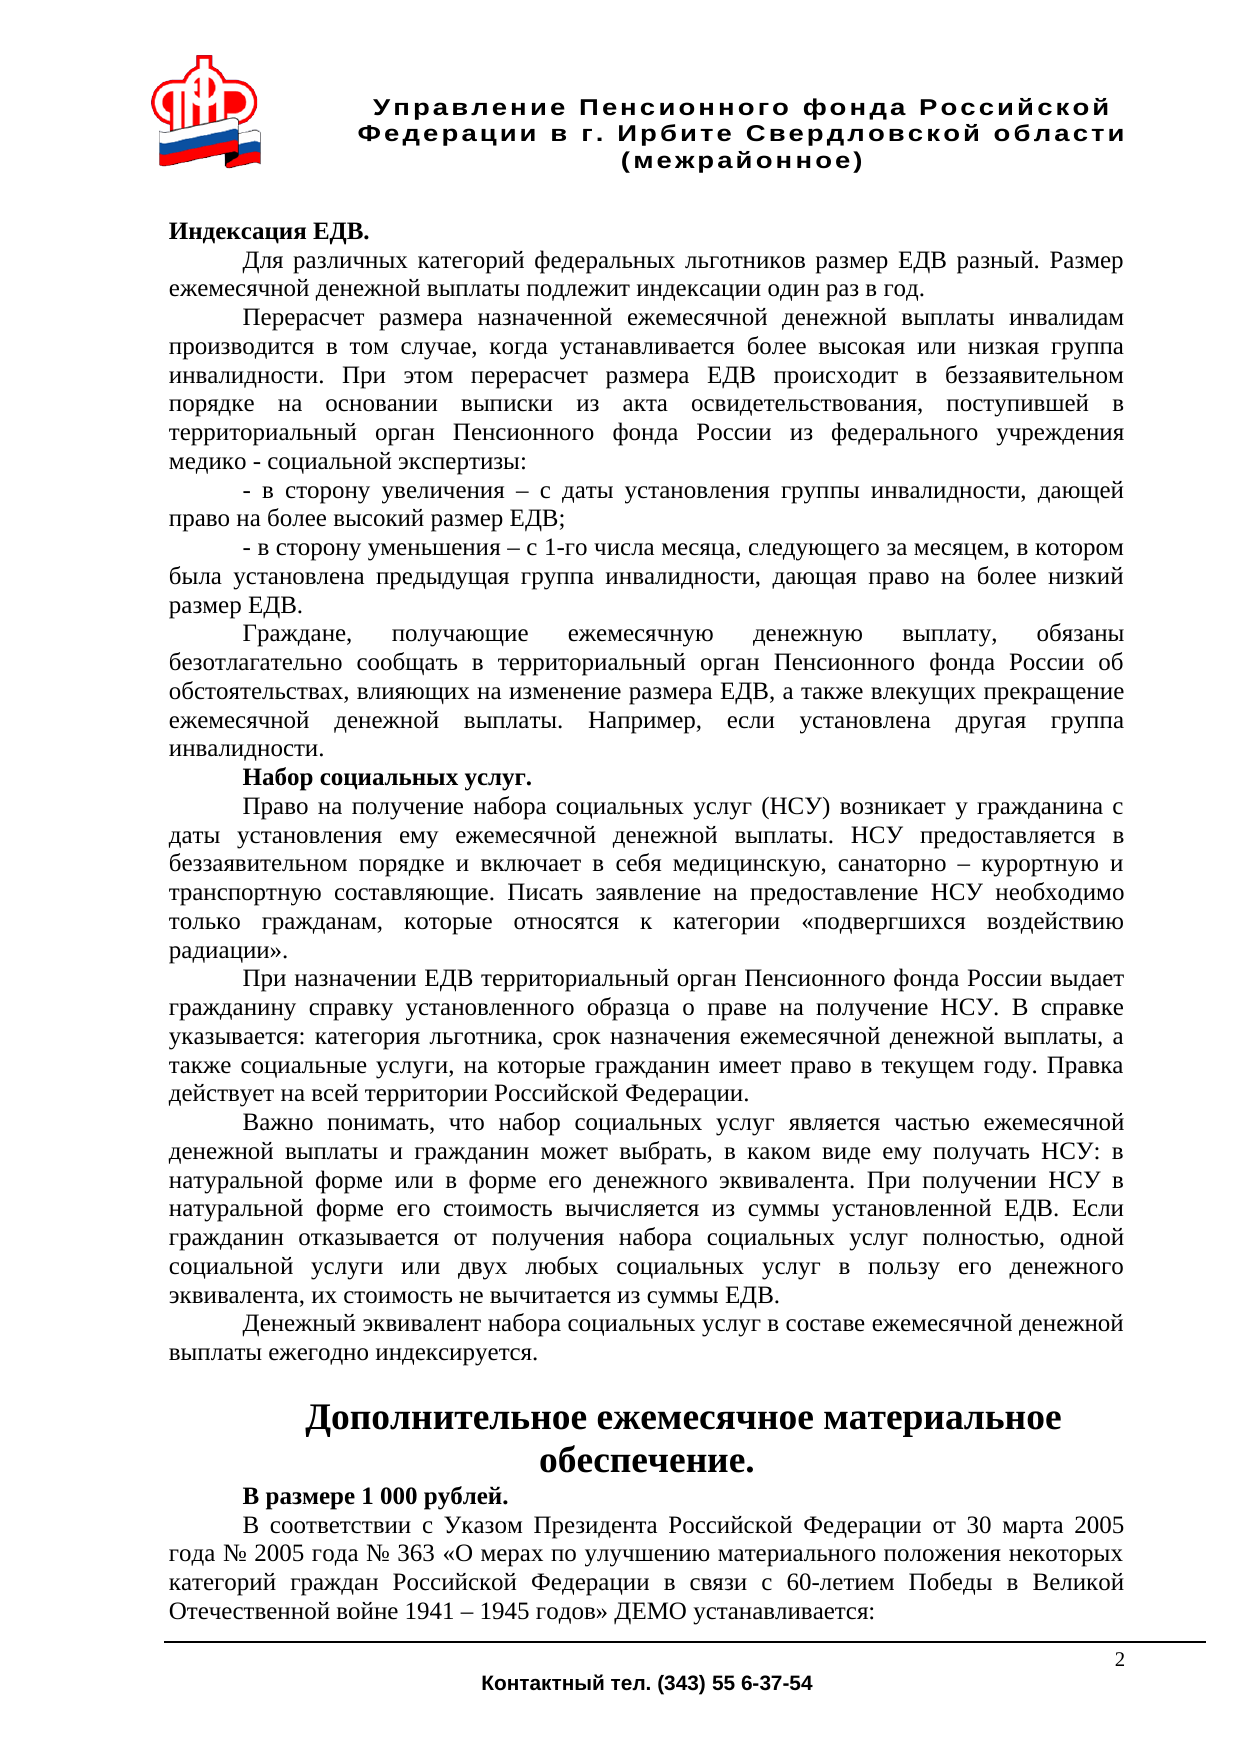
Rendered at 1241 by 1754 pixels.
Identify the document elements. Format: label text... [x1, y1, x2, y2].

text - в сторону уменьшения – с 1-го числа месяца, следующего за месяцем, в котором была установлена предыдущая группа инвалидности, дающая право на более низкий размер ЕДВ. [169, 532, 1125, 618]
text При назначении ЕДВ территориальный орган Пенсионного фонда России выдает гражданину справку установленного образца о праве на получение НСУ. В справке указывается: категория льготника, срок назначения ежемесячной денежной выплаты, а также социальные услуги, на которые гражданин имеет право в текущем году. Правка действует на всей территории Российской Федерации. [169, 963, 1125, 1107]
text В размере 1 000 рублей. [169, 1481, 1125, 1510]
text Набор социальных услуг. [169, 762, 1125, 791]
text В соответствии с Указом Президента Российской Федерации от 30 марта 2005 года № 2005 года № 363 «О мерах по улучшению материального положения некоторых категорий граждан Российской Федерации в связи с 60-летием Победы в Великой Отечественной войне 1941 – 1945 годов» ДЕМО устанавливается: [169, 1510, 1125, 1625]
text Дополнительное ежемесячное материальное обеспечение. [169, 1395, 1125, 1481]
picture [150, 55, 261, 169]
text - в сторону увеличения – с даты установления группы инвалидности, дающей право на более высокий размер ЕДВ; [169, 475, 1125, 532]
text Важно понимать, что набор социальных услуг является частью ежемесячной денежной выплаты и гражданин может выбрать, в каком виде ему получать НСУ: в натуральной форме или в форме его денежного эквивалента. При получении НСУ в натуральной форме его стоимость вычисляется из суммы установленной ЕДВ. Если гражданин отказывается от получения набора социальных услуг полностью, одной социальной услуги или двух любых социальных услуг в пользу его денежного эквивалента, их стоимость не вычитается из суммы ЕДВ. [169, 1107, 1125, 1308]
text Перерасчет размера назначенной ежемесячной денежной выплаты инвалидам производится в том случае, когда устанавливается более высокая или низкая группа инвалидности. При этом перерасчет размера ЕДВ происходит в беззаявительном порядке на основании выписки из акта освидетельствования, поступившей в территориальный орган Пенсионного фонда России из федерального учреждения медико - социальной экспертизы: [169, 302, 1125, 475]
text Граждане, получающие ежемесячную денежную выплату, обязаны безотлагательно сообщать в территориальный орган Пенсионного фонда России об обстоятельствах, влияющих на изменение размера ЕДВ, а также влекущих прекращение ежемесячной денежной выплаты. Например, если установлена другая группа инвалидности. [169, 618, 1125, 762]
text Право на получение набора социальных услуг (НСУ) возникает у гражданина с даты установления ему ежемесячной денежной выплаты. НСУ предоставляется в беззаявительном порядке и включает в себя медицинскую, санаторно – курортную и транспортную составляющие. Писать заявление на предоставление НСУ необходимо только гражданам, которые относятся к категории «подвергшихся воздействию радиации». [169, 791, 1125, 963]
text Денежный эквивалент набора социальных услуг в составе ежемесячной денежной выплаты ежегодно индексируется. [169, 1308, 1125, 1366]
text Для различных категорий федеральных льготников размер ЕДВ разный. Размер ежемесячной денежной выплаты подлежит индексации один раз в год. [169, 245, 1125, 302]
text Индексация ЕДВ. [169, 216, 1125, 245]
